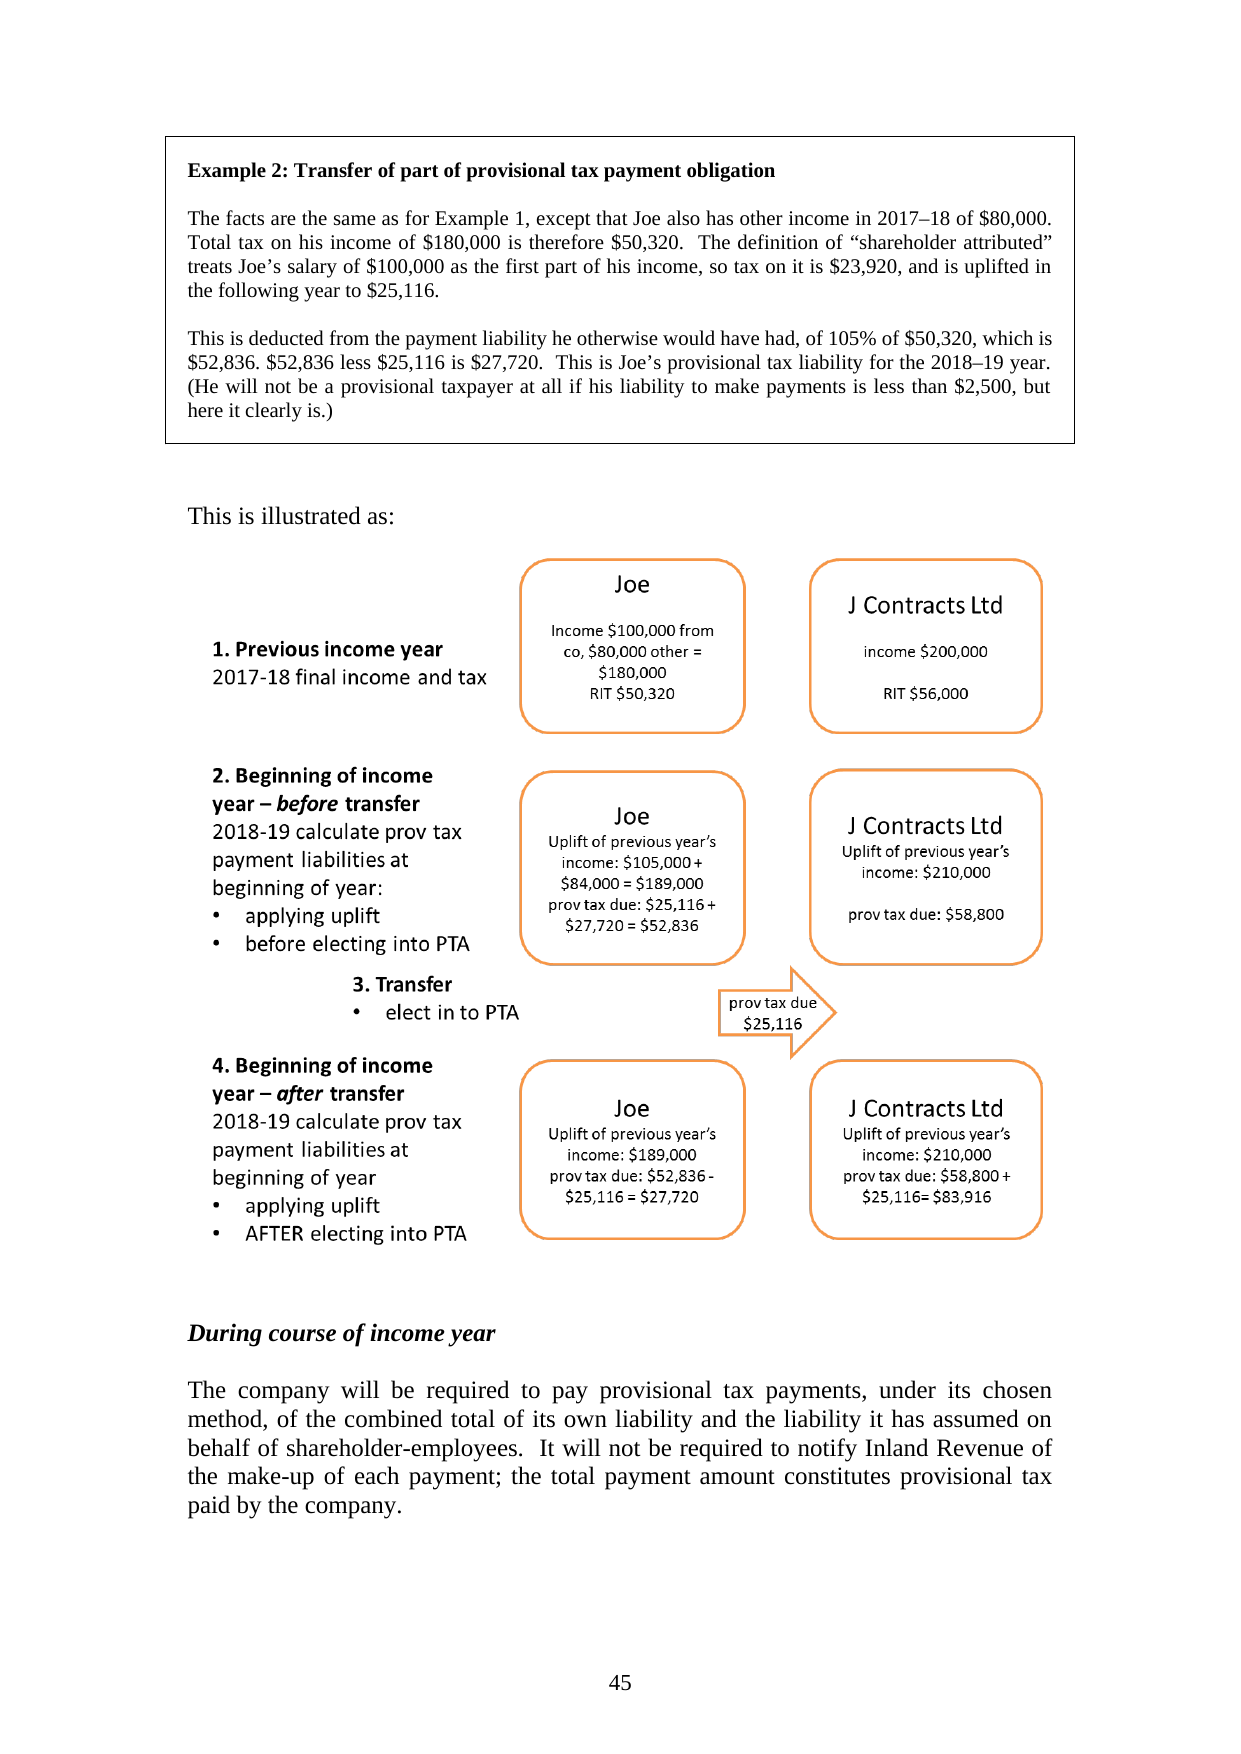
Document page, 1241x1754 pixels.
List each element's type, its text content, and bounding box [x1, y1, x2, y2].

text This is illustrated as: [187, 501, 1053, 530]
text Example 2: Transfer of part of provisional tax payment obligation [166, 137, 1074, 182]
text The facts are the same as for Example 1, except that Joe also has other income in 2017–18 of $80,000. Total tax on his income of $180,000 is therefore $50,320. The definition of “shareholder attributed” treats Joe’s salary of $100,000 as the first part of his income, so tax on it is $23,920, and is uplifted in the following year to $25,116. [187, 206, 1053, 302]
text The company will be required to pay provisional tax payments, under its chosen method, of the combined total of its own liability and the liability it has assumed on behalf of shareholder-employees. It will not be required to notify Inland Revenue of the make-up of each payment; the total payment amount constitutes provisional tax paid by the company. [187, 1375, 1053, 1519]
subtitle During course of income year [187, 1318, 1053, 1346]
picture [197, 558, 1043, 1261]
text This is deducted from the payment liability he otherwise would have had, of 105% of $50,320, which is $52,836. $52,836 less $25,116 is $27,720. This is Joe’s provisional tax liability for the 2018–19 year. (He will not be a provisional taxpayer at all if his liability to make payments is less than $2,500, but here it clearly is.) [166, 304, 1074, 443]
